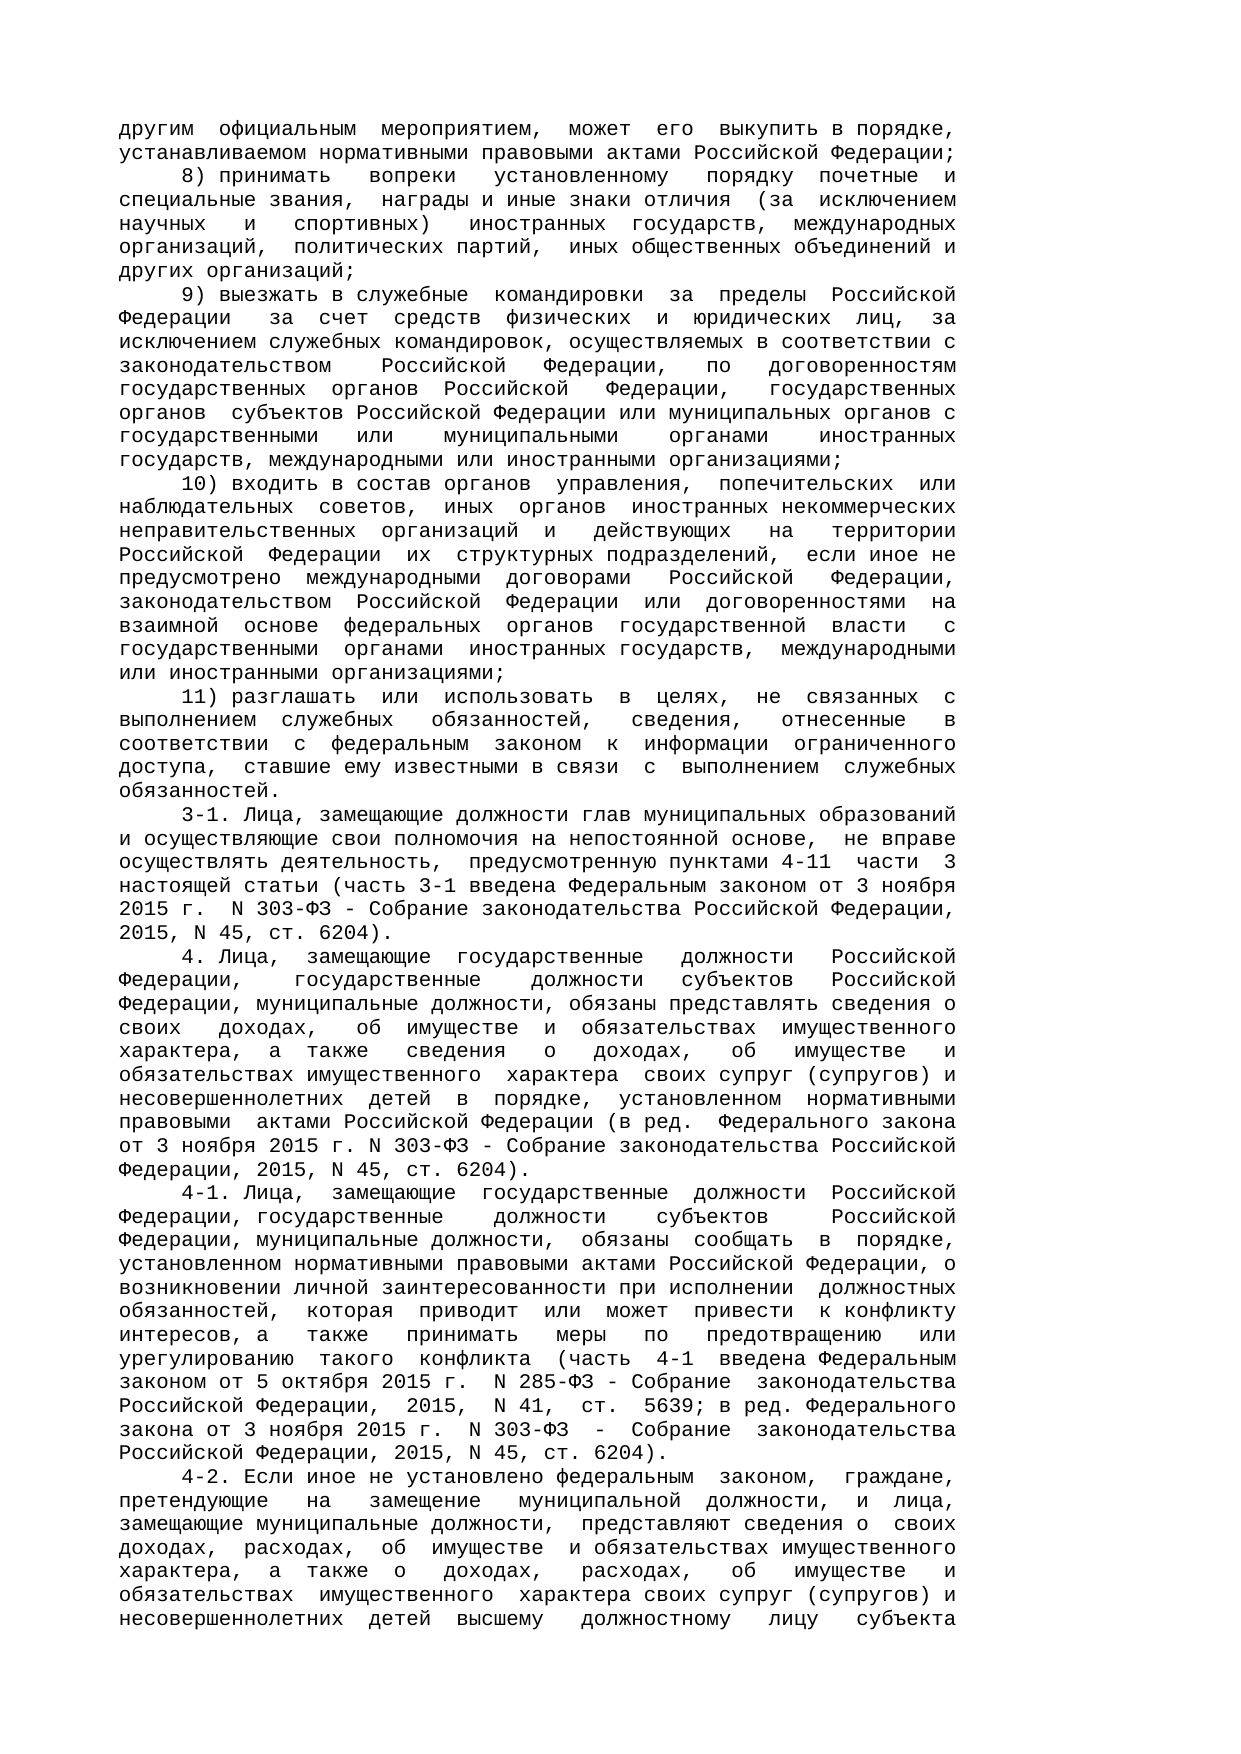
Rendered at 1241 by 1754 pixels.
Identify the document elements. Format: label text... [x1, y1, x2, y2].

text настоящей статьи (часть 3-1 введена Федеральным законом от 3 ноября [119, 875, 1121, 898]
text соответствии с федеральным законом к информации ограниченного [119, 733, 1121, 757]
text устанавливаемом нормативными правовыми актами Российской Федерации; [119, 142, 1121, 165]
text доходах, расходах, об имуществе и обязательствах имущественного [119, 1537, 1121, 1561]
text Российской Федерации, 2015, N 45, ст. 6204). [119, 1442, 1121, 1466]
text обязанностей, которая приводит или может привести к конфликту [119, 1300, 1121, 1324]
text законодательством Российской Федерации, по договоренностям [119, 354, 1121, 378]
text претендующие на замещение муниципальной должности, и лица, [119, 1489, 1121, 1513]
text доступа, ставшие ему известными в связи с выполнением служебных [119, 757, 1121, 780]
text Федерации, государственные должности субъектов Российской [119, 969, 1121, 993]
text Российской Федерации их структурных подразделений, если иное не [119, 544, 1121, 567]
text Федерации за счет средств физических и юридических лиц, за [119, 307, 1121, 331]
text Федерации, муниципальные должности, обязаны представлять сведения о [119, 993, 1121, 1017]
text своих доходах, об имуществе и обязательствах имущественного [119, 1017, 1121, 1040]
text и осуществляющие свои полномочия на непостоянной основе, не вправе [119, 827, 1121, 851]
text Федерации, 2015, N 45, ст. 6204). [119, 1158, 1121, 1182]
text органов субъектов Российской Федерации или муниципальных органов с [119, 402, 1121, 426]
text государственных органов Российской Федерации, государственных [119, 378, 1121, 402]
text 11) разглашать или использовать в целях, не связанных с [119, 686, 1121, 709]
text от 3 ноября 2015 г. N 303-ФЗ - Собрание законодательства Российской [119, 1135, 1121, 1158]
text Федерации, муниципальные должности, обязаны сообщать в порядке, [119, 1229, 1121, 1253]
text исключением служебных командировок, осуществляемых в соответствии с [119, 331, 1121, 354]
text государственными органами иностранных государств, международными [119, 638, 1121, 662]
text государств, международными или иностранными организациями; [119, 449, 1121, 473]
text обязательствах имущественного характера своих супруг (супругов) и [119, 1064, 1121, 1088]
text характера, а также о доходах, расходах, об имуществе и [119, 1561, 1121, 1584]
text правовыми актами Российской Федерации (в ред. Федерального закона [119, 1111, 1121, 1135]
text законодательством Российской Федерации или договоренностями на [119, 591, 1121, 615]
text специальные звания, награды и иные знаки отличия (за исключением [119, 189, 1121, 213]
text возникновении личной заинтересованности при исполнении должностных [119, 1277, 1121, 1300]
text наблюдательных советов, иных органов иностранных некоммерческих [119, 496, 1121, 520]
text 10) входить в состав органов управления, попечительских или [119, 473, 1121, 496]
text Федерации, государственные должности субъектов Российской [119, 1206, 1121, 1229]
text осуществлять деятельность, предусмотренную пунктами 4-11 части 3 [119, 851, 1121, 875]
text урегулированию такого конфликта (часть 4-1 введена Федеральным [119, 1348, 1121, 1371]
text установленном нормативными правовыми актами Российской Федерации, о [119, 1253, 1121, 1277]
text государственными или муниципальными органами иностранных [119, 426, 1121, 449]
text обязательствах имущественного характера своих супруг (супругов) и [119, 1584, 1121, 1608]
text 8) принимать вопреки установленному порядку почетные и [119, 165, 1121, 189]
text выполнением служебных обязанностей, сведения, отнесенные в [119, 709, 1121, 733]
text 2015, N 45, ст. 6204). [119, 922, 1121, 946]
text 4. Лица, замещающие государственные должности Российской [119, 946, 1121, 969]
text несовершеннолетних детей в порядке, установленном нормативными [119, 1088, 1121, 1111]
text 4-1. Лица, замещающие государственные должности Российской [119, 1182, 1121, 1206]
text несовершеннолетних детей высшему должностному лицу субъекта [119, 1608, 1121, 1631]
text 9) выезжать в служебные командировки за пределы Российской [119, 284, 1121, 307]
text 4-2. Если иное не установлено федеральным законом, граждане, [119, 1466, 1121, 1489]
text организаций, политических партий, иных общественных объединений и [119, 236, 1121, 260]
text научных и спортивных) иностранных государств, международных [119, 213, 1121, 236]
text закона от 3 ноября 2015 г. N 303-ФЗ - Собрание законодательства [119, 1419, 1121, 1442]
text обязанностей. [119, 780, 1121, 804]
text замещающие муниципальные должности, представляют сведения о своих [119, 1513, 1121, 1537]
text законом от 5 октября 2015 г. N 285-ФЗ - Собрание законодательства [119, 1371, 1121, 1395]
text 2015 г. N 303-ФЗ - Собрание законодательства Российской Федерации, [119, 898, 1121, 922]
text интересов, а также принимать меры по предотвращению или [119, 1324, 1121, 1348]
text или иностранными организациями; [119, 662, 1121, 686]
text других организаций; [119, 260, 1121, 284]
text Российской Федерации, 2015, N 41, ст. 5639; в ред. Федерального [119, 1395, 1121, 1419]
text характера, а также сведения о доходах, об имуществе и [119, 1040, 1121, 1064]
text неправительственных организаций и действующих на территории [119, 520, 1121, 544]
text 3-1. Лица, замещающие должности глав муниципальных образований [119, 804, 1121, 827]
text предусмотрено международными договорами Российской Федерации, [119, 567, 1121, 591]
text другим официальным мероприятием, может его выкупить в порядке, [119, 118, 1121, 142]
text взаимной основе федеральных органов государственной власти с [119, 615, 1121, 638]
